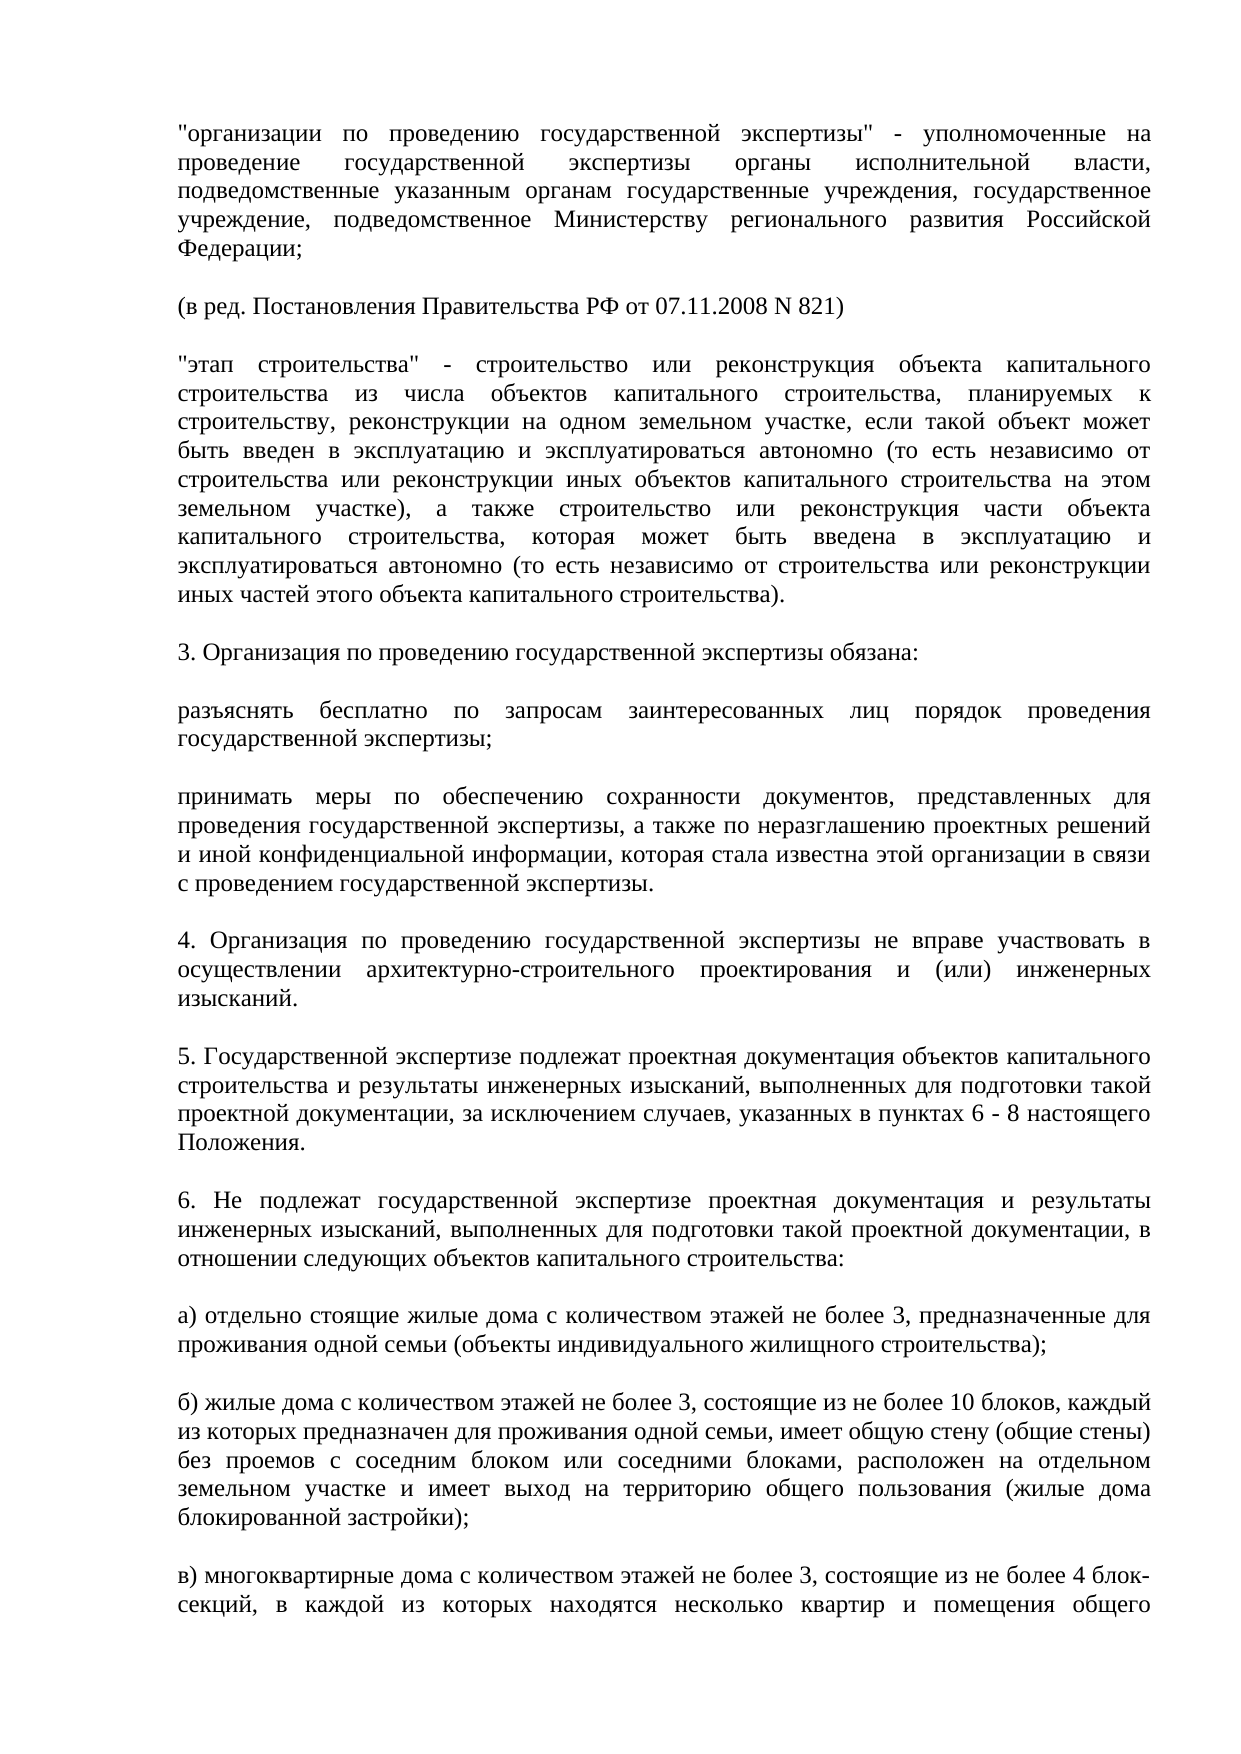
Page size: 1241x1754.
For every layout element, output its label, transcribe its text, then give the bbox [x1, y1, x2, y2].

text 5. Государственной экспертизе подлежат проектная документация объектов капитального строительства и результаты инженерных изысканий, выполненных для подготовки такой проектной документации, за исключением случаев, указанных в пунктах 6 - 8 настоящего Положения. [177, 1041, 1152, 1156]
text "этап строительства" - строительство или реконструкция объекта капитального строительства из числа объектов капитального строительства, планируемых к строительству, реконструкции на одном земельном участке, если такой объект может быть введен в эксплуатацию и эксплуатироваться автономно (то есть независимо от строительства или реконструкции иных объектов капитального строительства на этом земельном участке), а также строительство или реконструкция части объекта капитального строительства, которая может быть введена в эксплуатацию и эксплуатироваться автономно (то есть независимо от строительства или реконструкции иных частей этого объекта капитального строительства). [177, 349, 1152, 608]
text принимать меры по обеспечению сохранности документов, представленных для проведения государственной экспертизы, а также по неразглашению проектных решений и иной конфиденциальной информации, которая стала известна этой организации в связи с проведением государственной экспертизы. [177, 781, 1152, 896]
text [177, 1560, 1152, 1618]
text 6. Не подлежат государственной экспертизе проектная документация и результаты инженерных изысканий, выполненных для подготовки такой проектной документации, в отношении следующих объектов капитального строительства: [177, 1185, 1152, 1271]
text а) отдельно стоящие жилые дома с количеством этажей не более 3, предназначенные для проживания одной семьи (объекты индивидуального жилищного строительства); [177, 1301, 1152, 1358]
text б) жилые дома с количеством этажей не более 3, состоящие из не более 10 блоков, каждый из которых предназначен для проживания одной семьи, имеет общую стену (общие стены) без проемов с соседним блоком или соседними блоками, расположен на отдельном земельном участке и имеет выход на территорию общего пользования (жилые дома блокированной застройки); [177, 1387, 1152, 1531]
text разъяснять бесплатно по запросам заинтересованных лиц порядок проведения государственной экспертизы; [177, 695, 1152, 752]
text 3. Организация по проведению государственной экспертизы обязана: [177, 637, 1152, 666]
text (в ред. Постановления Правительства РФ от 07.11.2008 N 821) [177, 291, 1152, 320]
text "организации по проведению государственной экспертизы" - уполномоченные на проведение государственной экспертизы органы исполнительной власти, подведомственные указанным органам государственные учреждения, государственное учреждение, подведомственное Министерству регионального развития Российской Федерации; [177, 118, 1152, 262]
text 4. Организация по проведению государственной экспертизы не вправе участвовать в осуществлении архитектурно-строительного проектирования и (или) инженерных изысканий. [177, 926, 1152, 1012]
